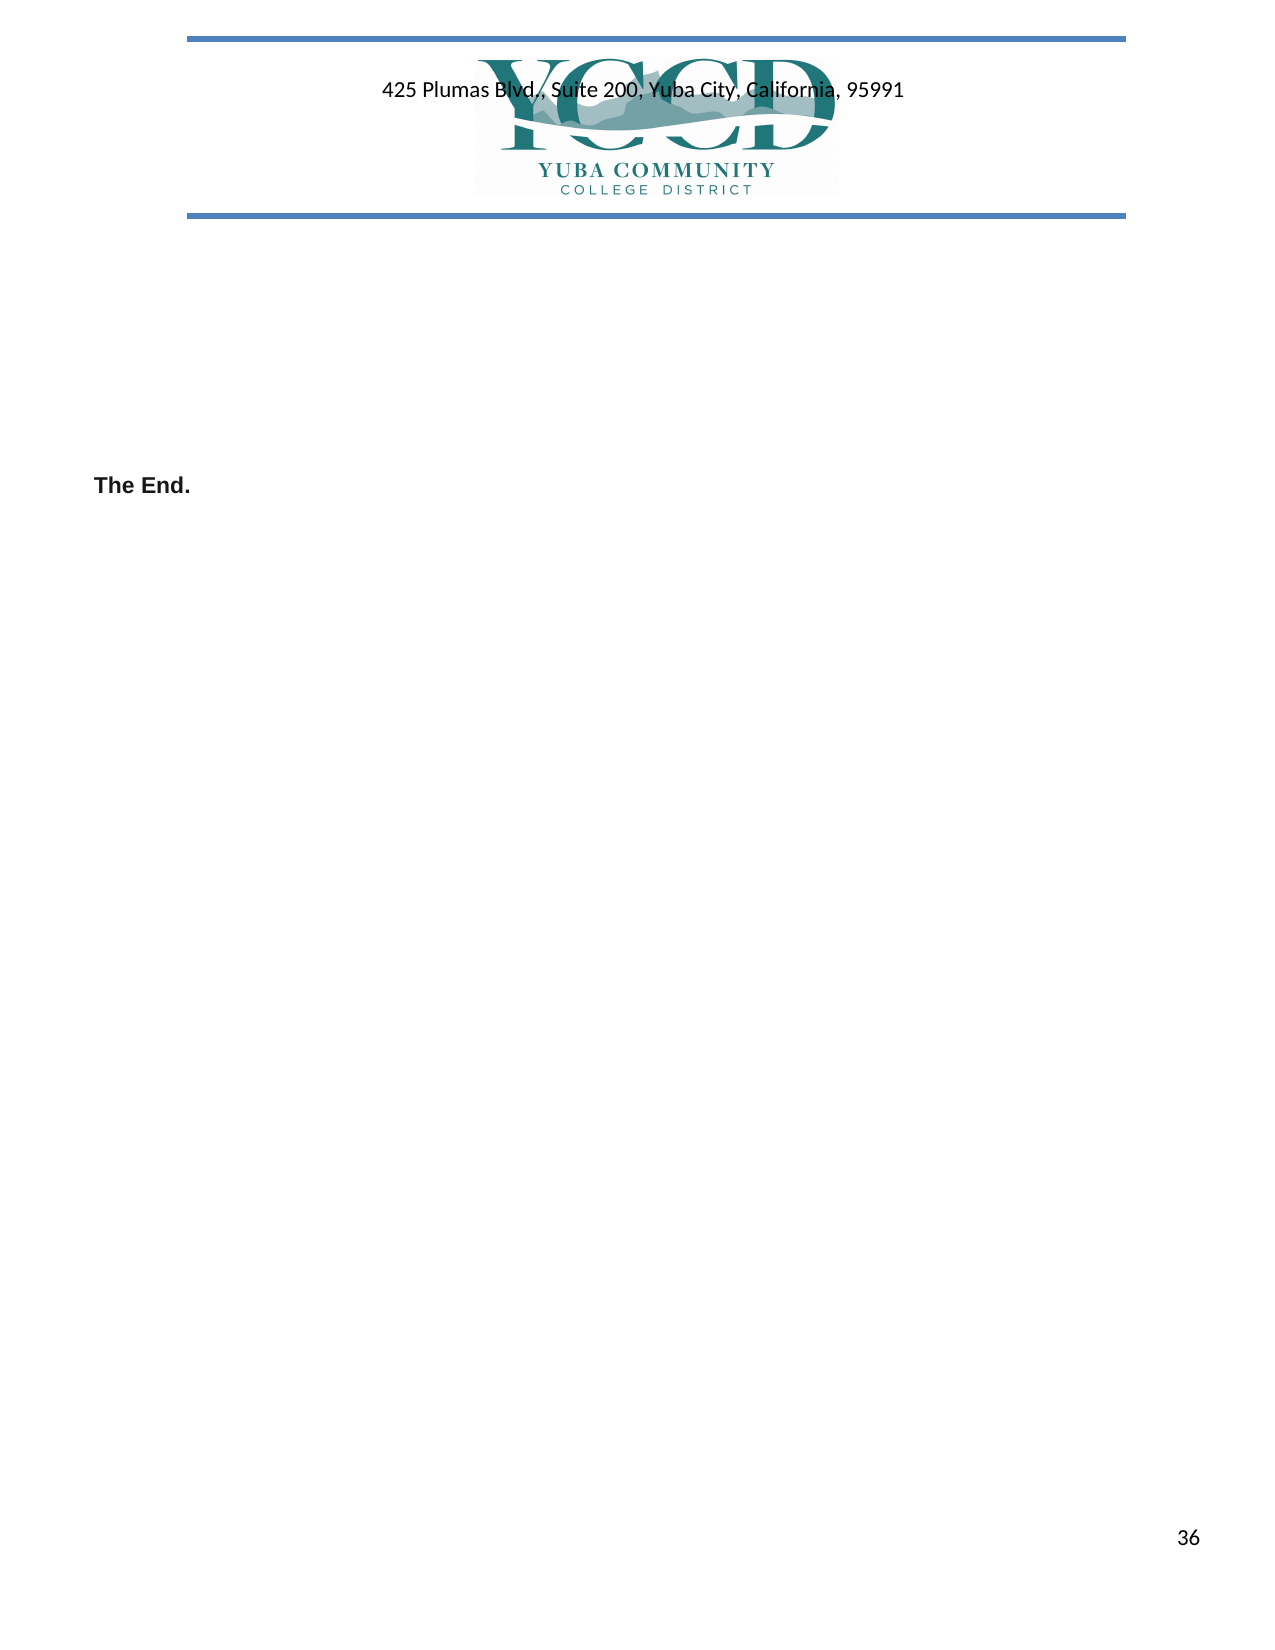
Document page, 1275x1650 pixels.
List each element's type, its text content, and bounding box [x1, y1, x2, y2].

picture [474, 58, 839, 196]
text The End. [94, 472, 1200, 498]
